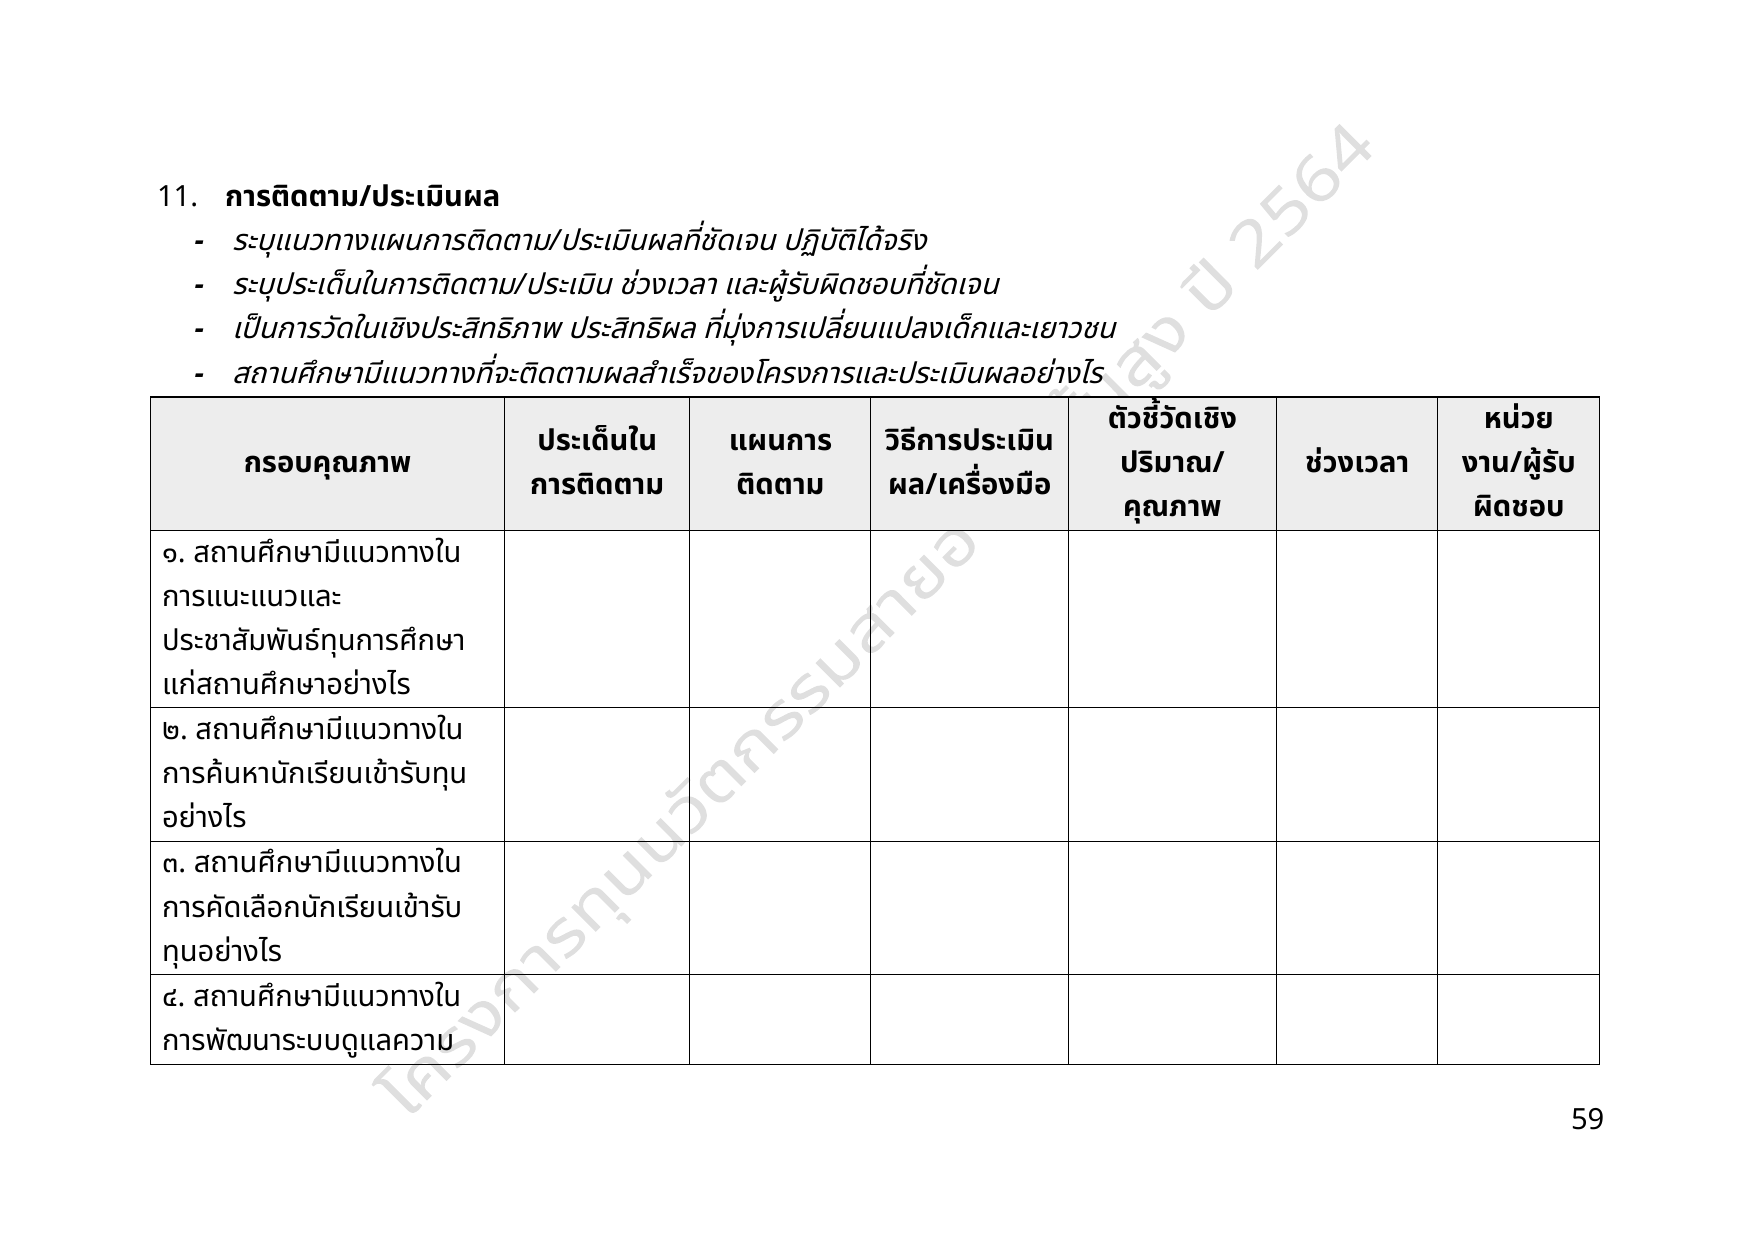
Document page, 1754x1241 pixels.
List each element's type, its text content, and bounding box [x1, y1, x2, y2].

table_cell [690, 708, 870, 841]
table_cell [1069, 531, 1276, 707]
table_header ตัวชี้วัดเชิงปริมาณ/คุณภาพ [1069, 398, 1276, 530]
table_cell [871, 531, 1068, 707]
table_cell [871, 975, 1068, 1063]
table_header ช่วงเวลา [1277, 398, 1437, 530]
table_cell ๓. สถานศึกษามีแนวทางในการคัดเลือกนักเรียนเข้ารับทุนอย่างไร [151, 842, 504, 974]
table_cell [871, 842, 1068, 974]
table_header แผนการติดตาม [690, 398, 870, 530]
table_cell ๒. สถานศึกษามีแนวทางในการค้นหานักเรียนเข้ารับทุนอย่างไร [151, 708, 504, 841]
table_cell [1069, 975, 1276, 1063]
table_cell [1438, 975, 1599, 1063]
list ระบุแนวทางแผนการติดตาม/ประเมินผลที่ชัดเจน ปฏิบัติได้จริง [194, 219, 1604, 263]
table_cell ๑. สถานศึกษามีแนวทางในการแนะแนวและประชาสัมพันธ์ทุนการศึกษาแก่สถานศึกษาอย่างไร [151, 531, 504, 707]
table_cell [505, 842, 689, 974]
list การติดตาม/ประเมินผล [157, 175, 1604, 219]
list สถานศึกษามีแนวทางที่จะติดตามผลสำเร็จของโครงการและประเมินผลอย่างไร [194, 352, 1604, 396]
table_cell [1069, 708, 1276, 841]
list เป็นการวัดในเชิงประสิทธิภาพ ประสิทธิผล ที่มุ่งการเปลี่ยนแปลงเด็กและเยาวชน [194, 308, 1604, 352]
table_cell [1277, 708, 1437, 841]
table_cell [1277, 842, 1437, 974]
table_header หน่วยงาน/ผู้รับผิดชอบ [1438, 398, 1599, 530]
table_header ประเด็นในการติดตาม [505, 398, 689, 530]
list ระบุประเด็นในการติดตาม/ประเมิน ช่วงเวลา และผู้รับผิดชอบที่ชัดเจน [194, 263, 1604, 308]
table_cell [505, 531, 689, 707]
table_cell [871, 708, 1068, 841]
table_cell [1069, 842, 1276, 974]
table_cell [505, 975, 689, 1063]
table_cell [1277, 531, 1437, 707]
table_cell [690, 531, 870, 707]
table_cell [505, 708, 689, 841]
table_cell [1438, 708, 1599, 841]
table_cell [690, 975, 870, 1063]
table_cell [1438, 842, 1599, 974]
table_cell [151, 975, 504, 1063]
table_cell [1277, 975, 1437, 1063]
table_header วิธีการประเมินผล/เครื่องมือ [871, 398, 1068, 530]
table_cell [1438, 531, 1599, 707]
table_header กรอบคุณภาพ [151, 398, 504, 530]
table_cell [690, 842, 870, 974]
